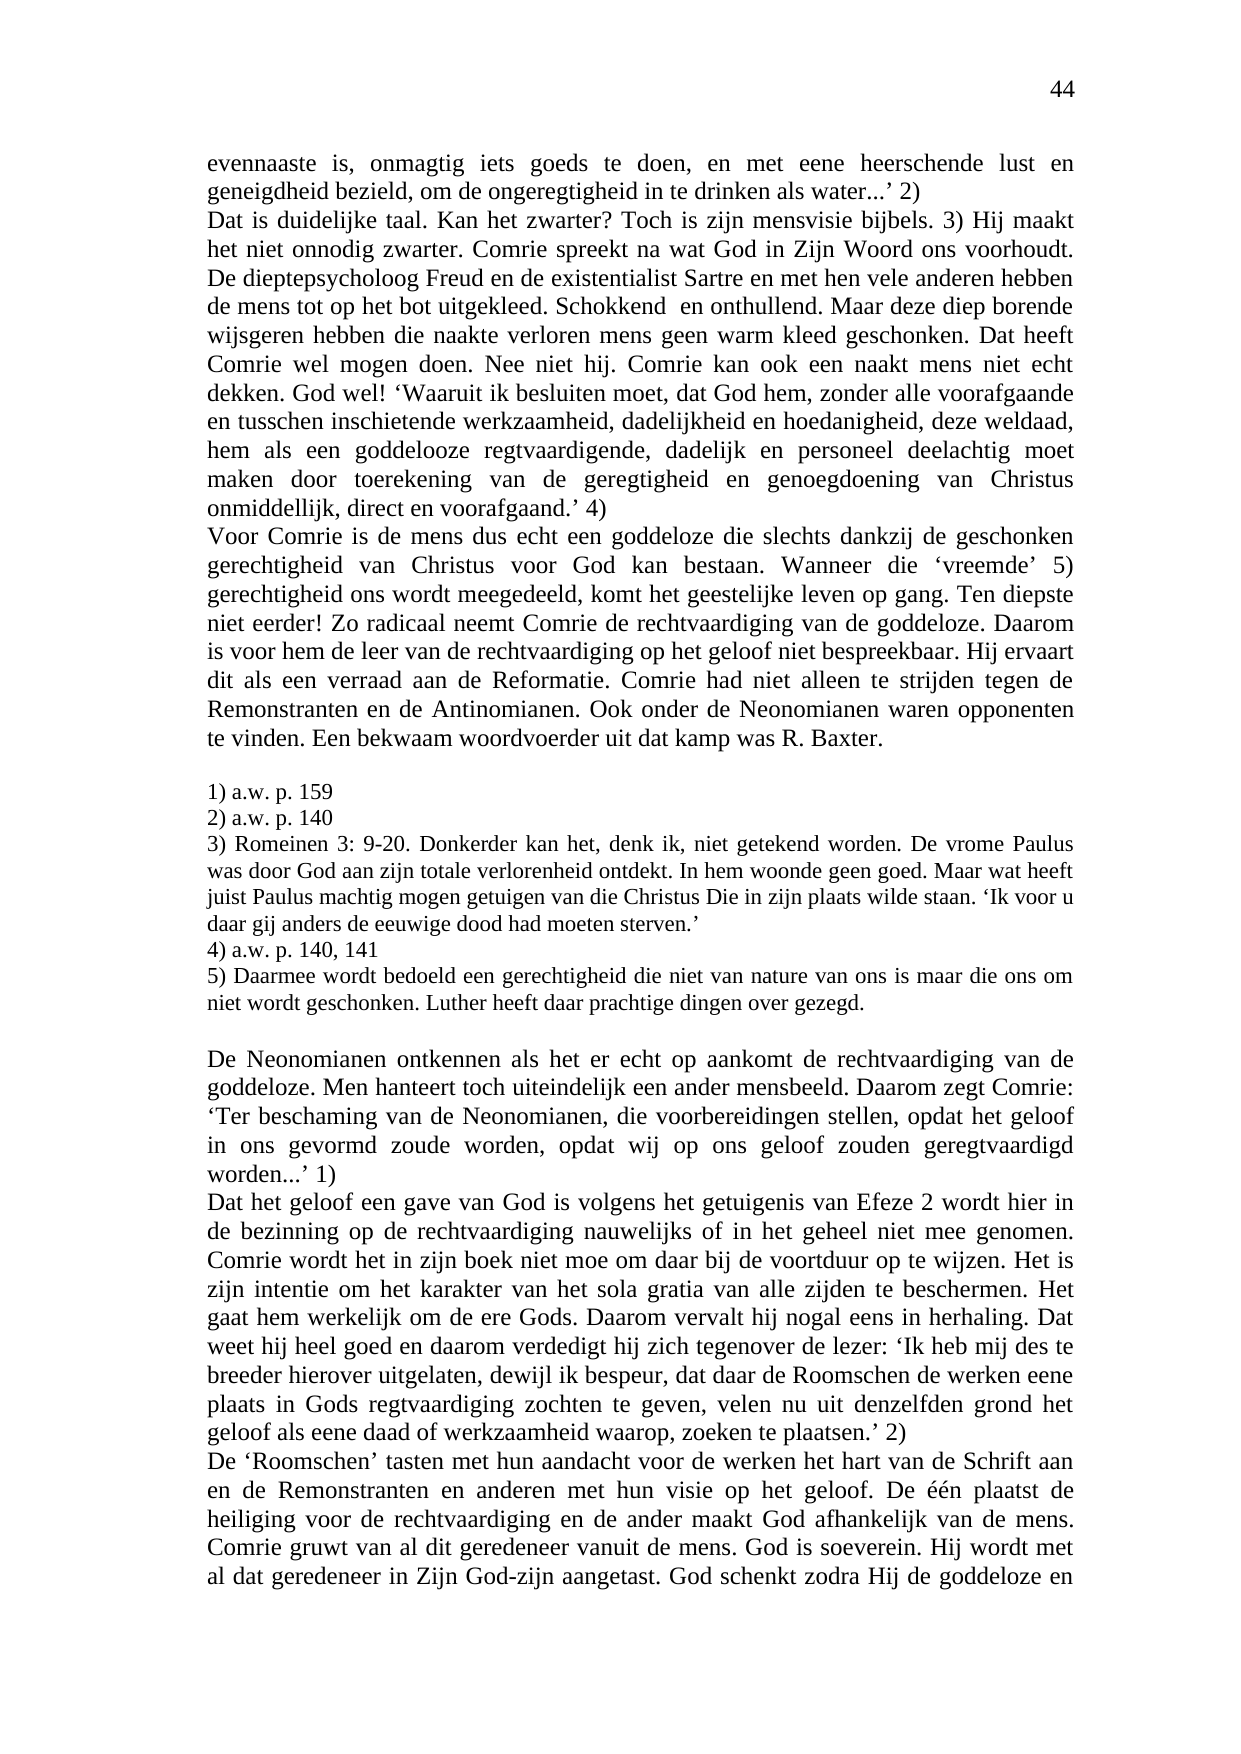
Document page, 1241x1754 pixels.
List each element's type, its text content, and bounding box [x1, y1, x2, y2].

text Voor Comrie is de mens dus echt een goddeloze die slechts dankzij de geschonken gerechtigheid van Christus voor God kan bestaan. Wanneer die ‘vreemde’ 5) gerechtigheid ons wordt meegedeeld, komt het geestelijke leven op gang. Ten diepste niet eerder! Zo radicaal neemt Comrie de rechtvaardiging van de goddeloze. Daarom is voor hem de leer van de rechtvaardiging op het geloof niet bespreekbaar. Hij ervaart dit als een verraad aan de Reformatie. Comrie had niet alleen te strijden tegen de Remonstranten en de Antinomianen. Ook onder de Neonomianen waren opponenten te vinden. Een bekwaam woordvoerder uit dat kamp was R. Baxter. [207, 521, 1075, 751]
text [207, 1446, 1075, 1590]
text Dat is duidelijke taal. Kan het zwarter? Toch is zijn mensvisie bijbels. 3) Hij maakt het niet onnodig zwarter. Comrie spreekt na wat God in Zijn Woord ons voorhoudt. De dieptepsycholoog Freud en de existentialist Sartre en met hen vele anderen hebben de mens tot op het bot uitgekleed. Schokkend en onthullend. Maar deze diep borende wijsgeren hebben die naakte verloren mens geen warm kleed geschonken. Dat heeft Comrie wel mogen doen. Nee niet hij. Comrie kan ook een naakt mens niet echt dekken. God wel! ‘Waaruit ik besluiten moet, dat God hem, zonder alle voorafgaande en tusschen inschietende werkzaamheid, dadelijkheid en hoedanigheid, deze weldaad, hem als een goddelooze regtvaardigende, dadelijk en personeel deelachtig moet maken door toerekening van de geregtigheid en genoegdoening van Christus onmiddellijk, direct en voorafgaand.’ 4) [207, 205, 1075, 521]
text 4) a.w. p. 140, 141 [207, 936, 1075, 962]
text Dat het geloof een gave van God is volgens het getuigenis van Efeze 2 wordt hier in de bezinning op de rechtvaardiging nauwelijks of in het geheel niet mee genomen. Comrie wordt het in zijn boek niet moe om daar bij de voortduur op te wijzen. Het is zijn intentie om het karakter van het sola gratia van alle zijden te beschermen. Het gaat hem werkelijk om de ere Gods. Daarom vervalt hij nogal eens in herhaling. Dat weet hij heel goed en daarom verdedigt hij zich tegenover de lezer: ‘Ik heb mij des te breeder hierover uitgelaten, dewijl ik bespeur, dat daar de Roomschen de werken eene plaats in Gods regtvaardiging zochten te geven, velen nu uit denzelfden grond het geloof als eene daad of werkzaamheid waarop, zoeken te plaatsen.’ 2) [207, 1187, 1075, 1446]
text 2) a.w. p. 140 [207, 804, 1075, 831]
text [207, 148, 1075, 205]
text 1) a.w. p. 159 [207, 778, 1075, 804]
text 5) Daarmee wordt bedoeld een gerechtigheid die niet van nature van ons is maar die ons om niet wordt geschonken. Luther heeft daar prachtige dingen over gezegd. [207, 962, 1075, 1015]
text 3) Romeinen 3: 9-20. Donkerder kan het, denk ik, niet getekend worden. De vrome Paulus was door God aan zijn totale verlorenheid ontdekt. In hem woonde geen goed. Maar wat heeft juist Paulus machtig mogen getuigen van die Christus Die in zijn plaats wilde staan. ‘Ik voor u daar gij anders de eeuwige dood had moeten sterven.’ [207, 831, 1075, 936]
text De Neonomianen ontkennen als het er echt op aankomt de rechtvaardiging van de goddeloze. Men hanteert toch uiteindelijk een ander mensbeeld. Daarom zegt Comrie: ‘Ter beschaming van de Neonomianen, die voorbereidingen stellen, opdat het geloof in ons gevormd zoude worden, opdat wij op ons geloof zouden geregtvaardigd worden...’ 1) [207, 1044, 1075, 1187]
